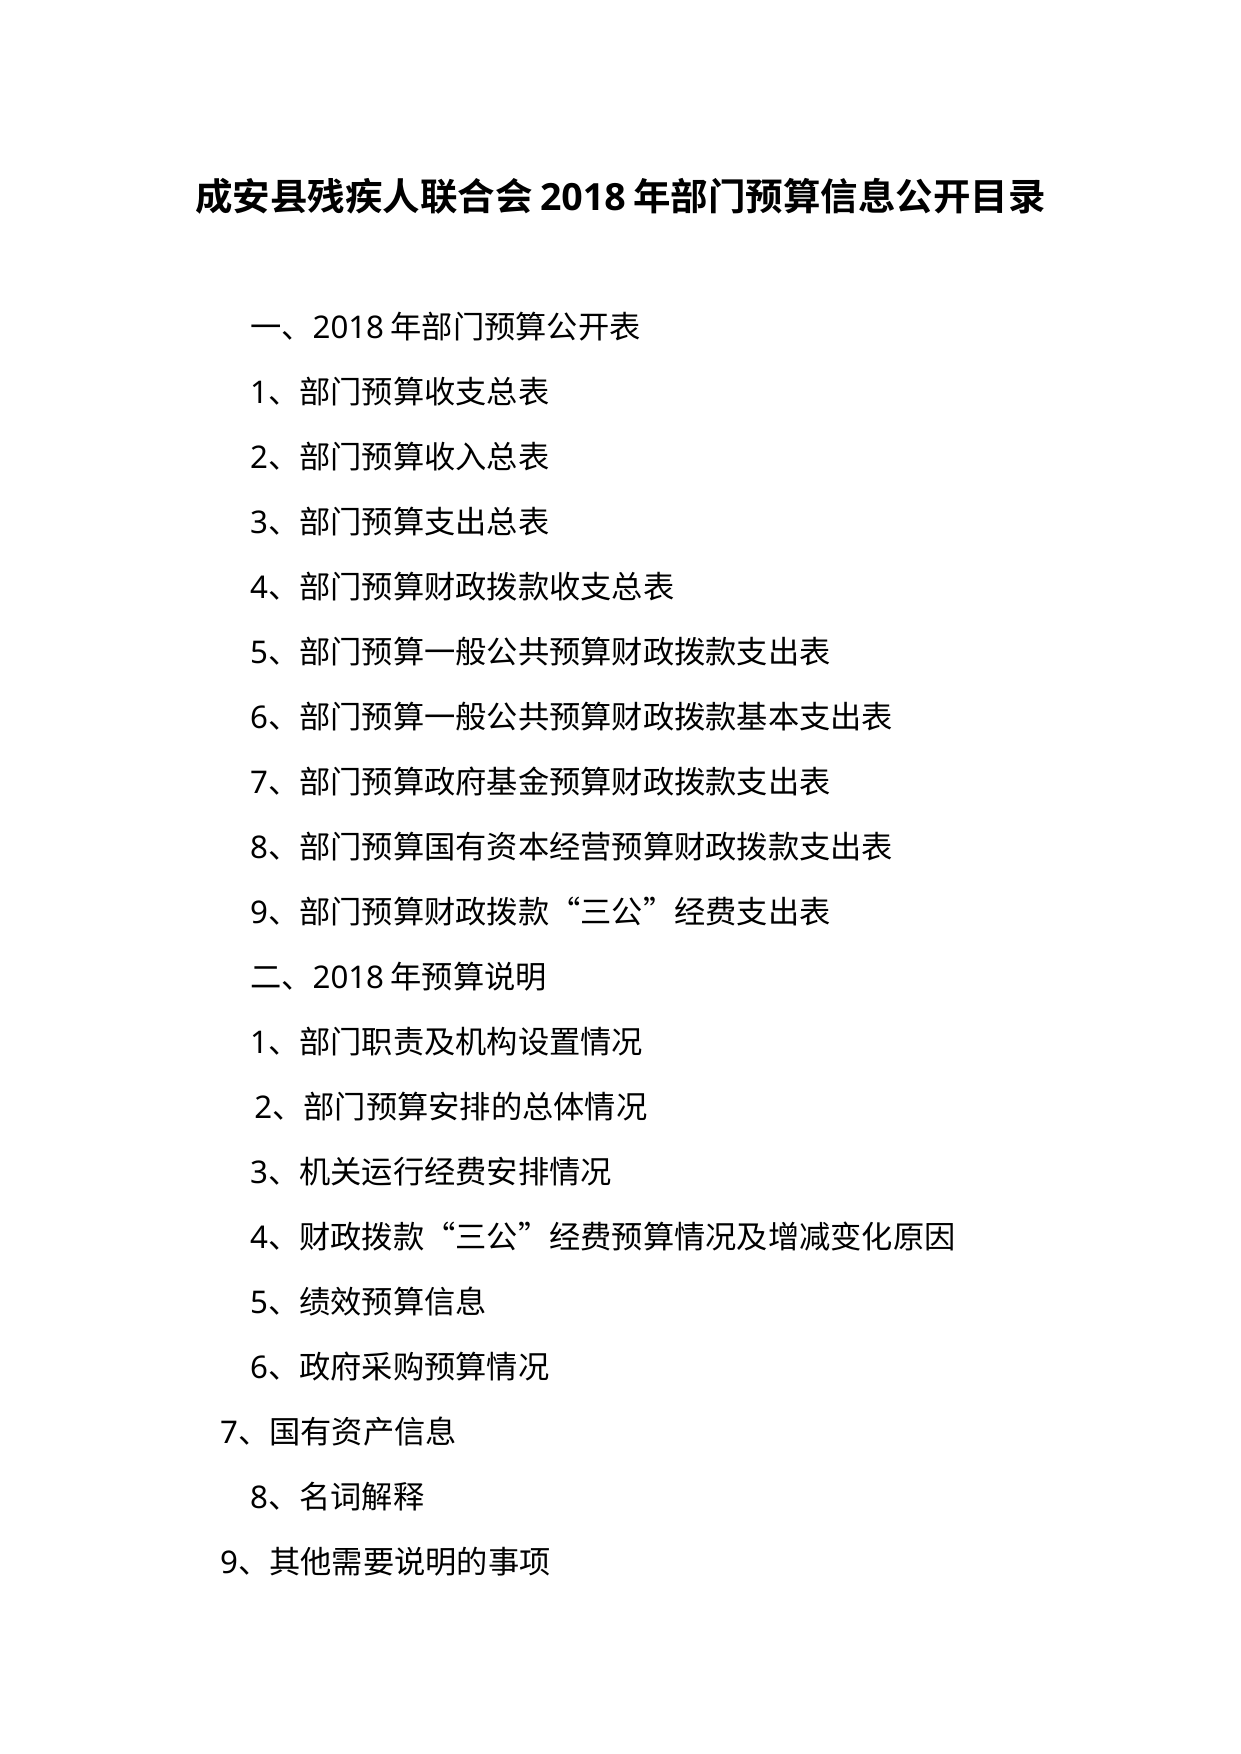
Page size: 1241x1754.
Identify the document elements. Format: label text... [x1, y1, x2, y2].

list 部门职责及机构设置情况 [187, 1007, 1053, 1072]
text 二、2018年预算说明 [187, 942, 1053, 1007]
list 部门预算收入总表 [187, 422, 1053, 487]
list 部门预算财政拨款“三公”经费支出表 [187, 877, 1053, 942]
text 4、财政拨款“三公”经费预算情况及增减变化原因 [187, 1202, 1053, 1267]
text 5、绩效预算信息 [187, 1267, 1053, 1332]
list 部门预算收支总表 [187, 357, 1053, 422]
list 部门预算一般公共预算财政拨款基本支出表 [187, 682, 1053, 747]
text 一、2018年部门预算公开表 [187, 292, 1053, 357]
text 7、国有资产信息 [187, 1397, 1053, 1462]
text 3、机关运行经费安排情况 [187, 1137, 1053, 1202]
text 6、政府采购预算情况 [187, 1332, 1053, 1397]
list 部门预算一般公共预算财政拨款支出表 [187, 617, 1053, 682]
list 部门预算政府基金预算财政拨款支出表 [187, 747, 1053, 812]
list 部门预算支出总表 [187, 487, 1053, 552]
text 8、名词解释 [187, 1462, 1053, 1527]
list 部门预算国有资本经营预算财政拨款支出表 [187, 812, 1053, 877]
text 成安县残疾人联合会2018年部门预算信息公开目录 [187, 162, 1053, 227]
text 9、其他需要说明的事项 [187, 1527, 1053, 1592]
list 部门预算财政拨款收支总表 [187, 552, 1053, 617]
text 2、部门预算安排的总体情况 [187, 1072, 1053, 1137]
